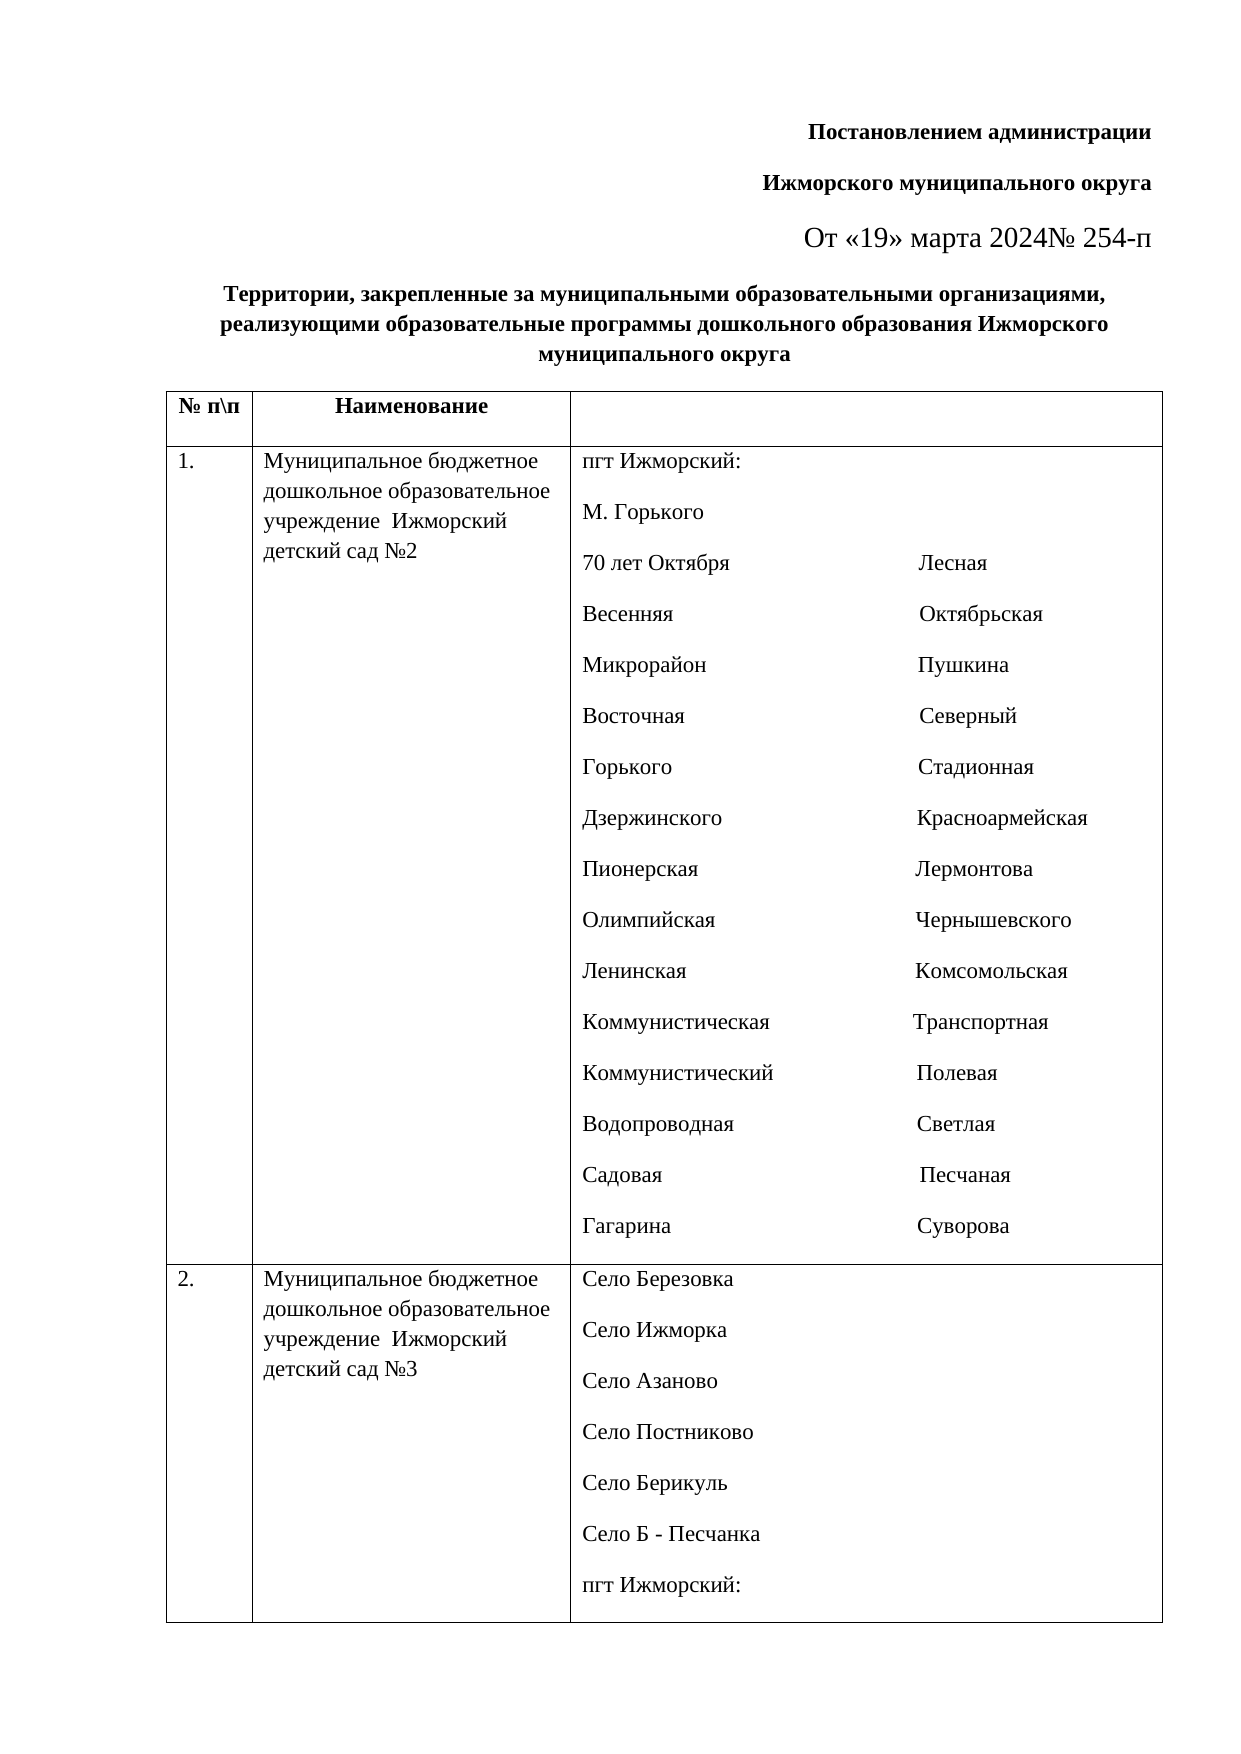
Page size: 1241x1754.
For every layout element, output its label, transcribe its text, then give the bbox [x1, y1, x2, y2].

table_header № п\п [167, 392, 252, 446]
text Территории, закрепленные за муниципальными образовательными организациями, реализующими образовательные программы дошкольного образования Ижморского муниципального округа [177, 279, 1152, 366]
table_cell Муниципальное бюджетное дошкольное образовательное учреждение Ижморский детский сад №2 [253, 447, 570, 1264]
text От «19» марта 2024№ 254-п [177, 220, 1152, 254]
table_header Наименование [253, 392, 570, 446]
table_cell 2. [167, 1265, 252, 1622]
table_cell пгт Ижморский: М. Горького 70 лет Октября Лесная Весенняя Октябрьская Микрорайон Пушкина Восточная Северный Горького Стадионная Дзержинского Красноармейская Пионерская Лермонтова Олимпийская Чернышевского Ленинская Комсомольская Коммунистическая Транспортная Коммунистический Полевая Водопроводная Светлая Садовая Песчаная Гагарина Суворова [571, 447, 1162, 1264]
table_cell 1. [167, 447, 252, 1264]
table_header [571, 392, 1162, 446]
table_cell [571, 1265, 1162, 1622]
text Постановлением администрации [177, 118, 1152, 144]
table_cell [253, 1265, 570, 1622]
text Ижморского муниципального округа [177, 169, 1152, 196]
